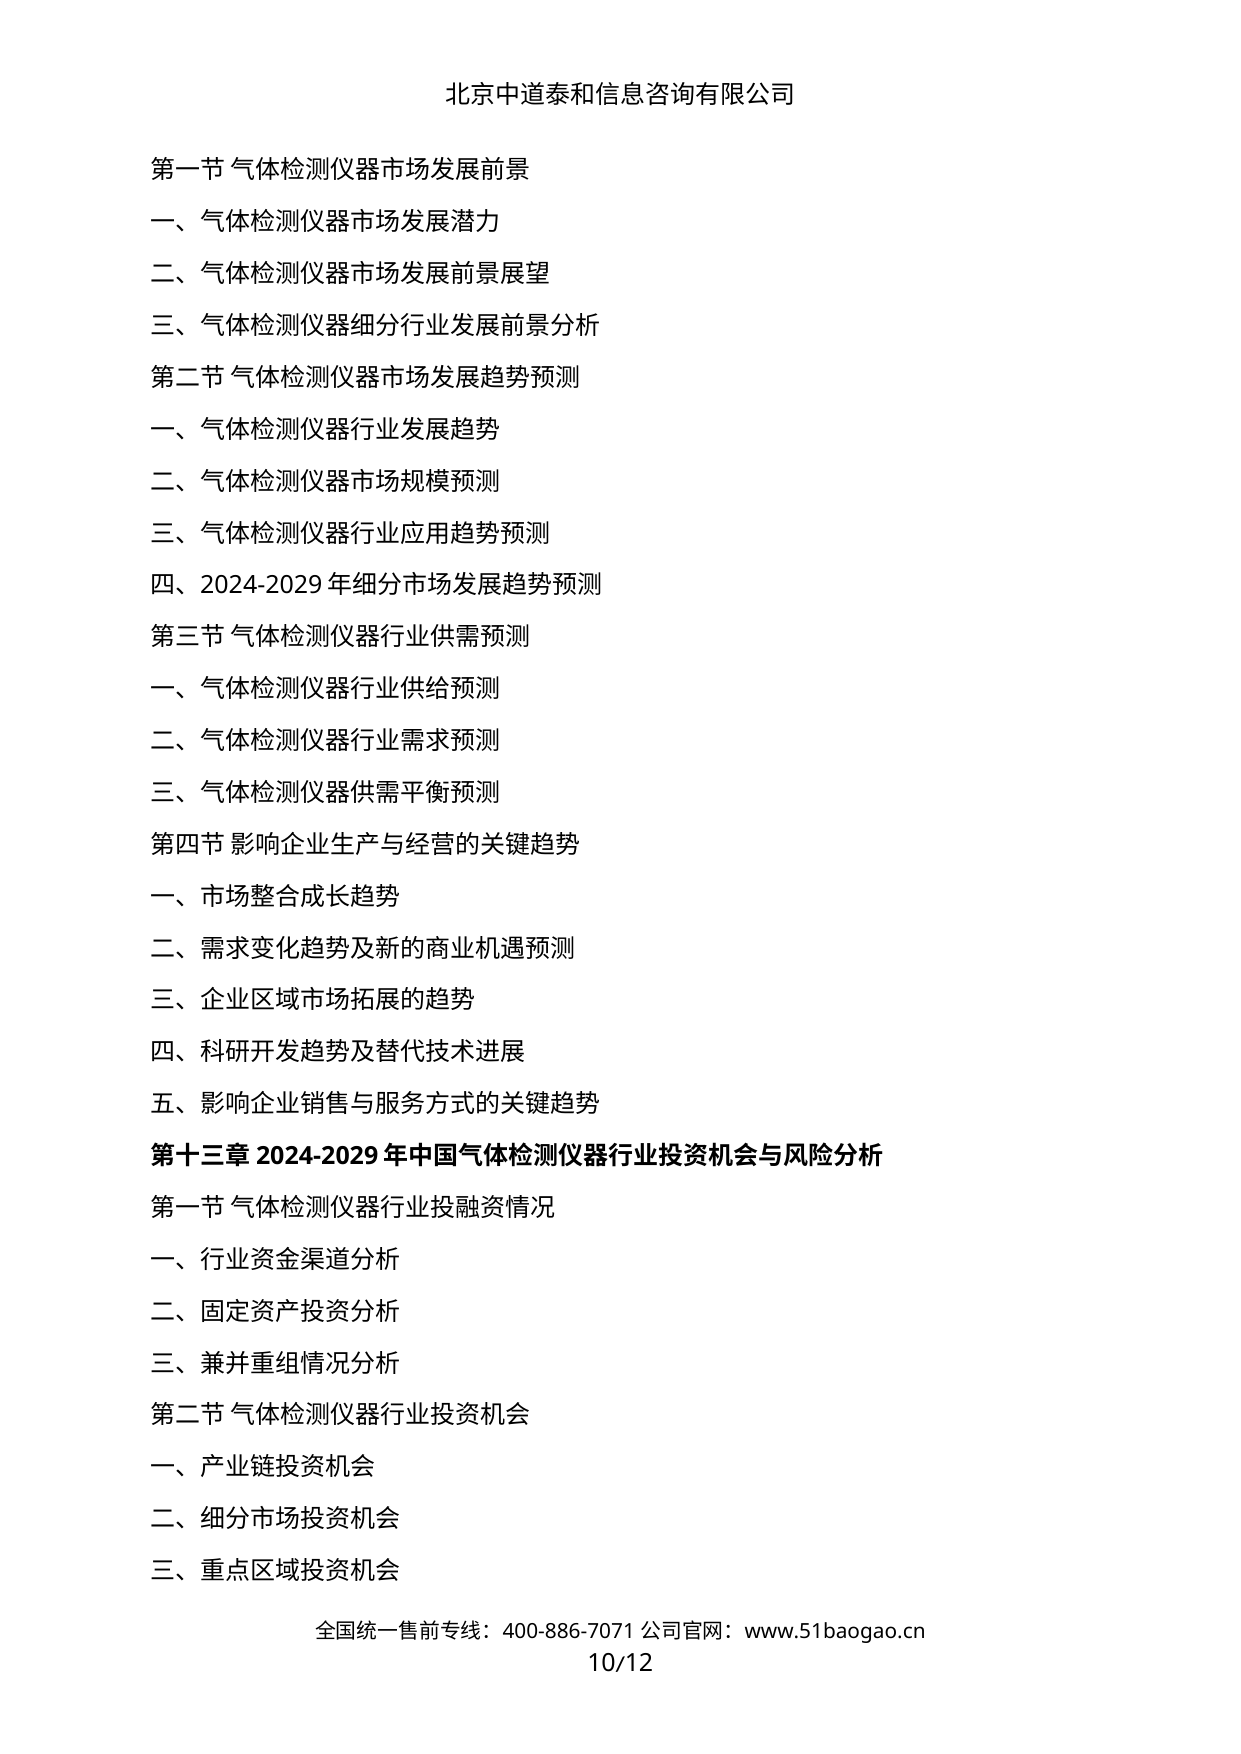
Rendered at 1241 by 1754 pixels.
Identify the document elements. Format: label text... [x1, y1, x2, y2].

text 三、气体检测仪器供需平衡预测 [150, 772, 1090, 809]
text 三、重点区域投资机会 [150, 1551, 1090, 1587]
text 二、气体检测仪器行业需求预测 [150, 721, 1090, 757]
text 第二节 气体检测仪器市场发展趋势预测 [150, 357, 1090, 394]
text 二、需求变化趋势及新的商业机遇预测 [150, 928, 1090, 964]
text 第二节 气体检测仪器行业投资机会 [150, 1395, 1090, 1431]
text 二、固定资产投资分析 [150, 1291, 1090, 1327]
text 一、气体检测仪器市场发展潜力 [150, 202, 1090, 238]
text 三、企业区域市场拓展的趋势 [150, 980, 1090, 1016]
text 第一节 气体检测仪器行业投融资情况 [150, 1187, 1090, 1224]
text 一、行业资金渠道分析 [150, 1239, 1090, 1276]
text 五、影响企业销售与服务方式的关键趋势 [150, 1084, 1090, 1120]
text 第一节 气体检测仪器市场发展前景 [150, 150, 1090, 186]
text 第四节 影响企业生产与经营的关键趋势 [150, 824, 1090, 861]
text 三、气体检测仪器行业应用趋势预测 [150, 513, 1090, 549]
text 一、产业链投资机会 [150, 1447, 1090, 1483]
text 一、市场整合成长趋势 [150, 876, 1090, 912]
text 三、兼并重组情况分析 [150, 1343, 1090, 1379]
text 二、气体检测仪器市场规模预测 [150, 461, 1090, 497]
text 二、气体检测仪器市场发展前景展望 [150, 254, 1090, 290]
text 第十三章 2024-2029年中国气体检测仪器行业投资机会与风险分析 [150, 1136, 1090, 1172]
text 二、细分市场投资机会 [150, 1499, 1090, 1535]
text 四、科研开发趋势及替代技术进展 [150, 1032, 1090, 1068]
text 三、气体检测仪器细分行业发展前景分析 [150, 306, 1090, 342]
text 四、2024-2029年细分市场发展趋势预测 [150, 565, 1090, 601]
text 一、气体检测仪器行业供给预测 [150, 669, 1090, 705]
text 第三节 气体检测仪器行业供需预测 [150, 617, 1090, 653]
text 一、气体检测仪器行业发展趋势 [150, 409, 1090, 446]
